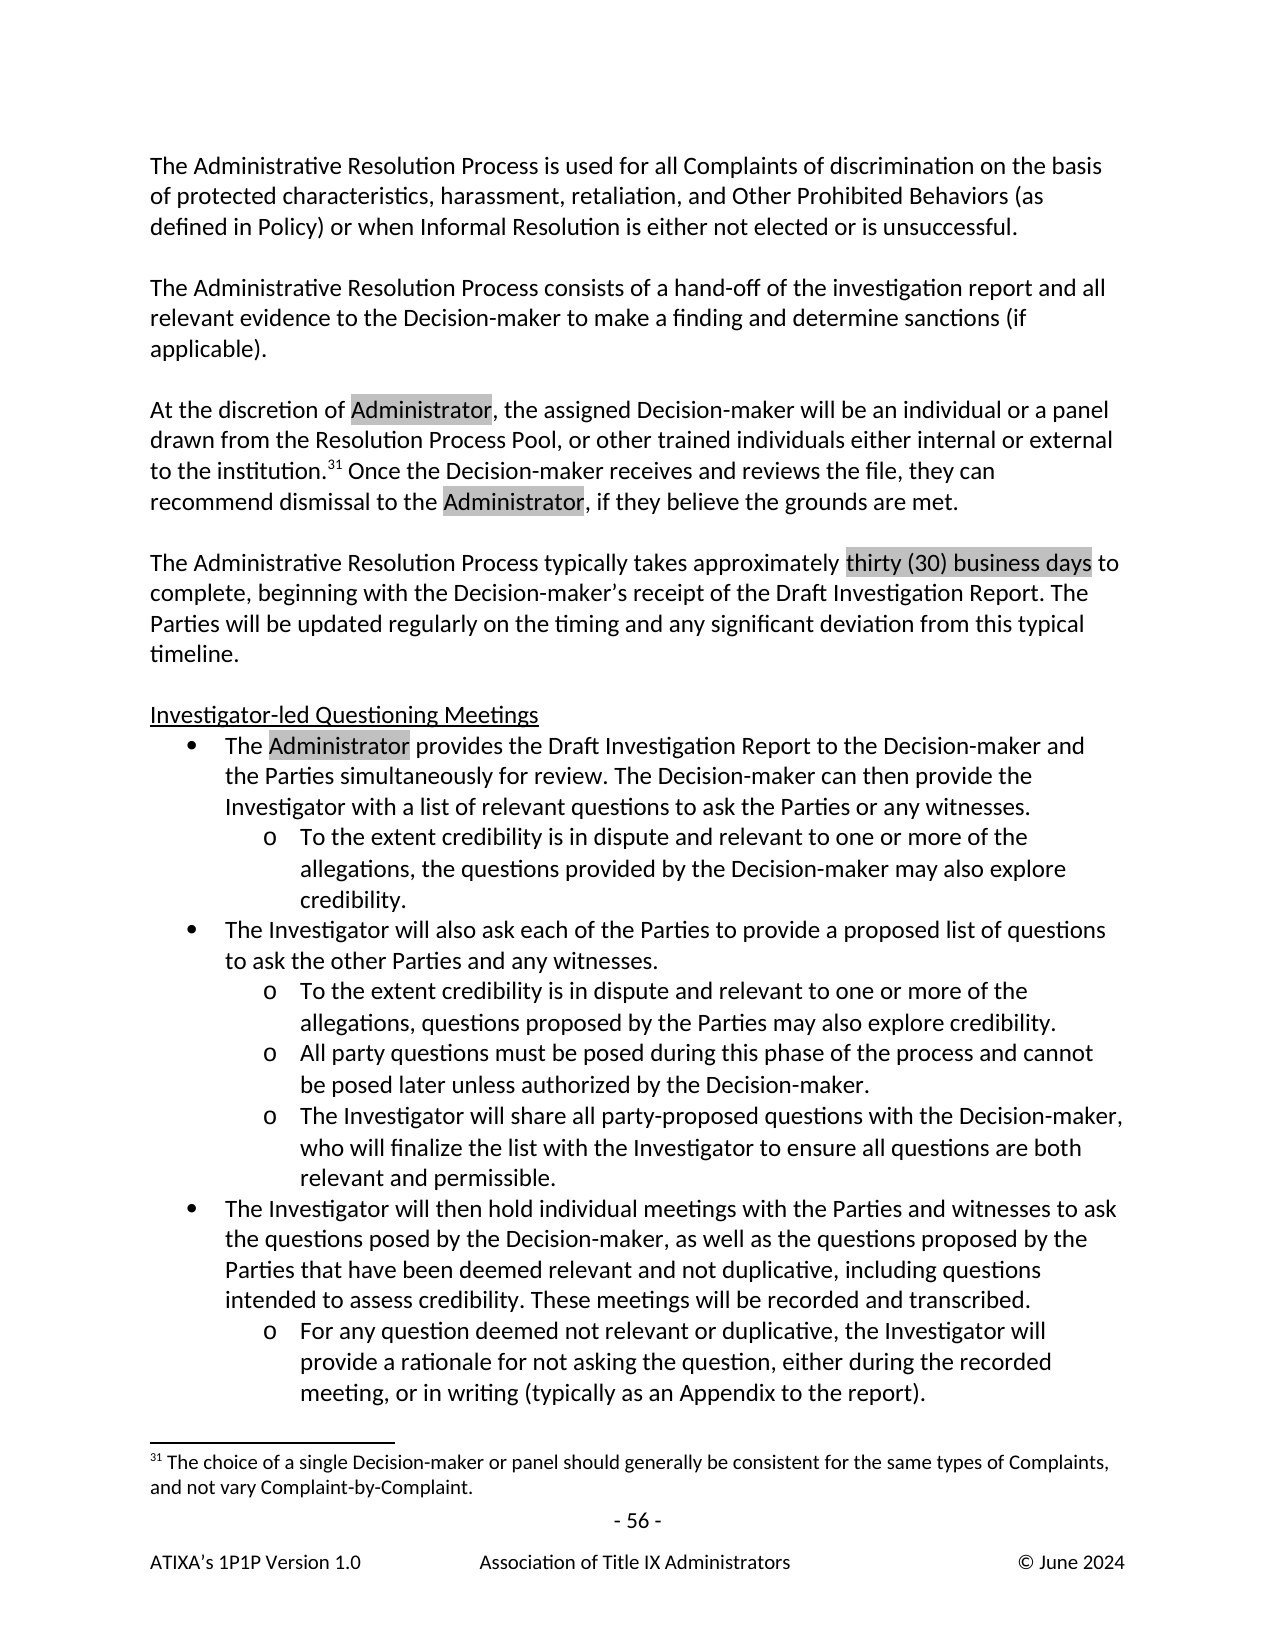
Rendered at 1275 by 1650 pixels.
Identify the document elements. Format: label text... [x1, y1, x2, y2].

text Investigator-led Questioning Meetings [150, 699, 1125, 730]
list To the extent credibility is in dispute and relevant to one or more of the allegations, the questions provided by the Decision-maker may also explore credibility. [262, 821, 1125, 914]
list All party questions must be posed during this phase of the process and cannot be posed later unless authorized by the Decision-maker. [262, 1038, 1125, 1100]
text The Administrative Resolution Process typically takes approximately thirty (30) business days to complete, beginning with the Decision-maker’s receipt of the Draft Investigation Report. The Parties will be updated regularly on the timing and any significant deviation from this typical timeline. [150, 547, 1125, 669]
list For any question deemed not relevant or duplicative, the Investigator will provide a rationale for not asking the question, either during the recorded meeting, or in writing (typically as an Appendix to the report). [262, 1315, 1125, 1408]
text At the discretion of Administrator, the assigned Decision-maker will be an individual or a panel drawn from the Resolution Process Pool, or other trained individuals either internal or external to the institution. Once the Decision-maker receives and reviews the file, they can recommend dismissal to the Administrator, if they believe the grounds are met. [150, 394, 1125, 516]
list The Investigator will also ask each of the Parties to provide a proposed list of questions to ask the other Parties and any witnesses. [187, 914, 1125, 975]
list The Investigator will then hold individual meetings with the Parties and witnesses to ask the questions posed by the Decision-maker, as well as the questions proposed by the Parties that have been deemed relevant and not duplicative, including questions intended to assess credibility. These meetings will be recorded and transcribed. [187, 1193, 1125, 1315]
list The Administrator provides the Draft Investigation Report to the Decision-maker and the Parties simultaneously for review. The Decision-maker can then provide the Investigator with a list of relevant questions to ask the Parties or any witnesses. [187, 730, 1125, 821]
list The Investigator will share all party-proposed questions with the Decision-maker, who will finalize the list with the Investigator to ensure all questions are both relevant and permissible. [262, 1100, 1125, 1193]
text The Administrative Resolution Process consists of a hand-off of the investigation report and all relevant evidence to the Decision-maker to make a finding and determine sanctions (if applicable). [150, 272, 1125, 364]
text The Administrative Resolution Process is used for all Complaints of discrimination on the basis of protected characteristics, harassment, retaliation, and Other Prohibited Behaviors (as defined in Policy) or when Informal Resolution is either not elected or is unsuccessful. [150, 150, 1125, 242]
list To the extent credibility is in dispute and relevant to one or more of the allegations, questions proposed by the Parties may also explore credibility. [262, 975, 1125, 1038]
